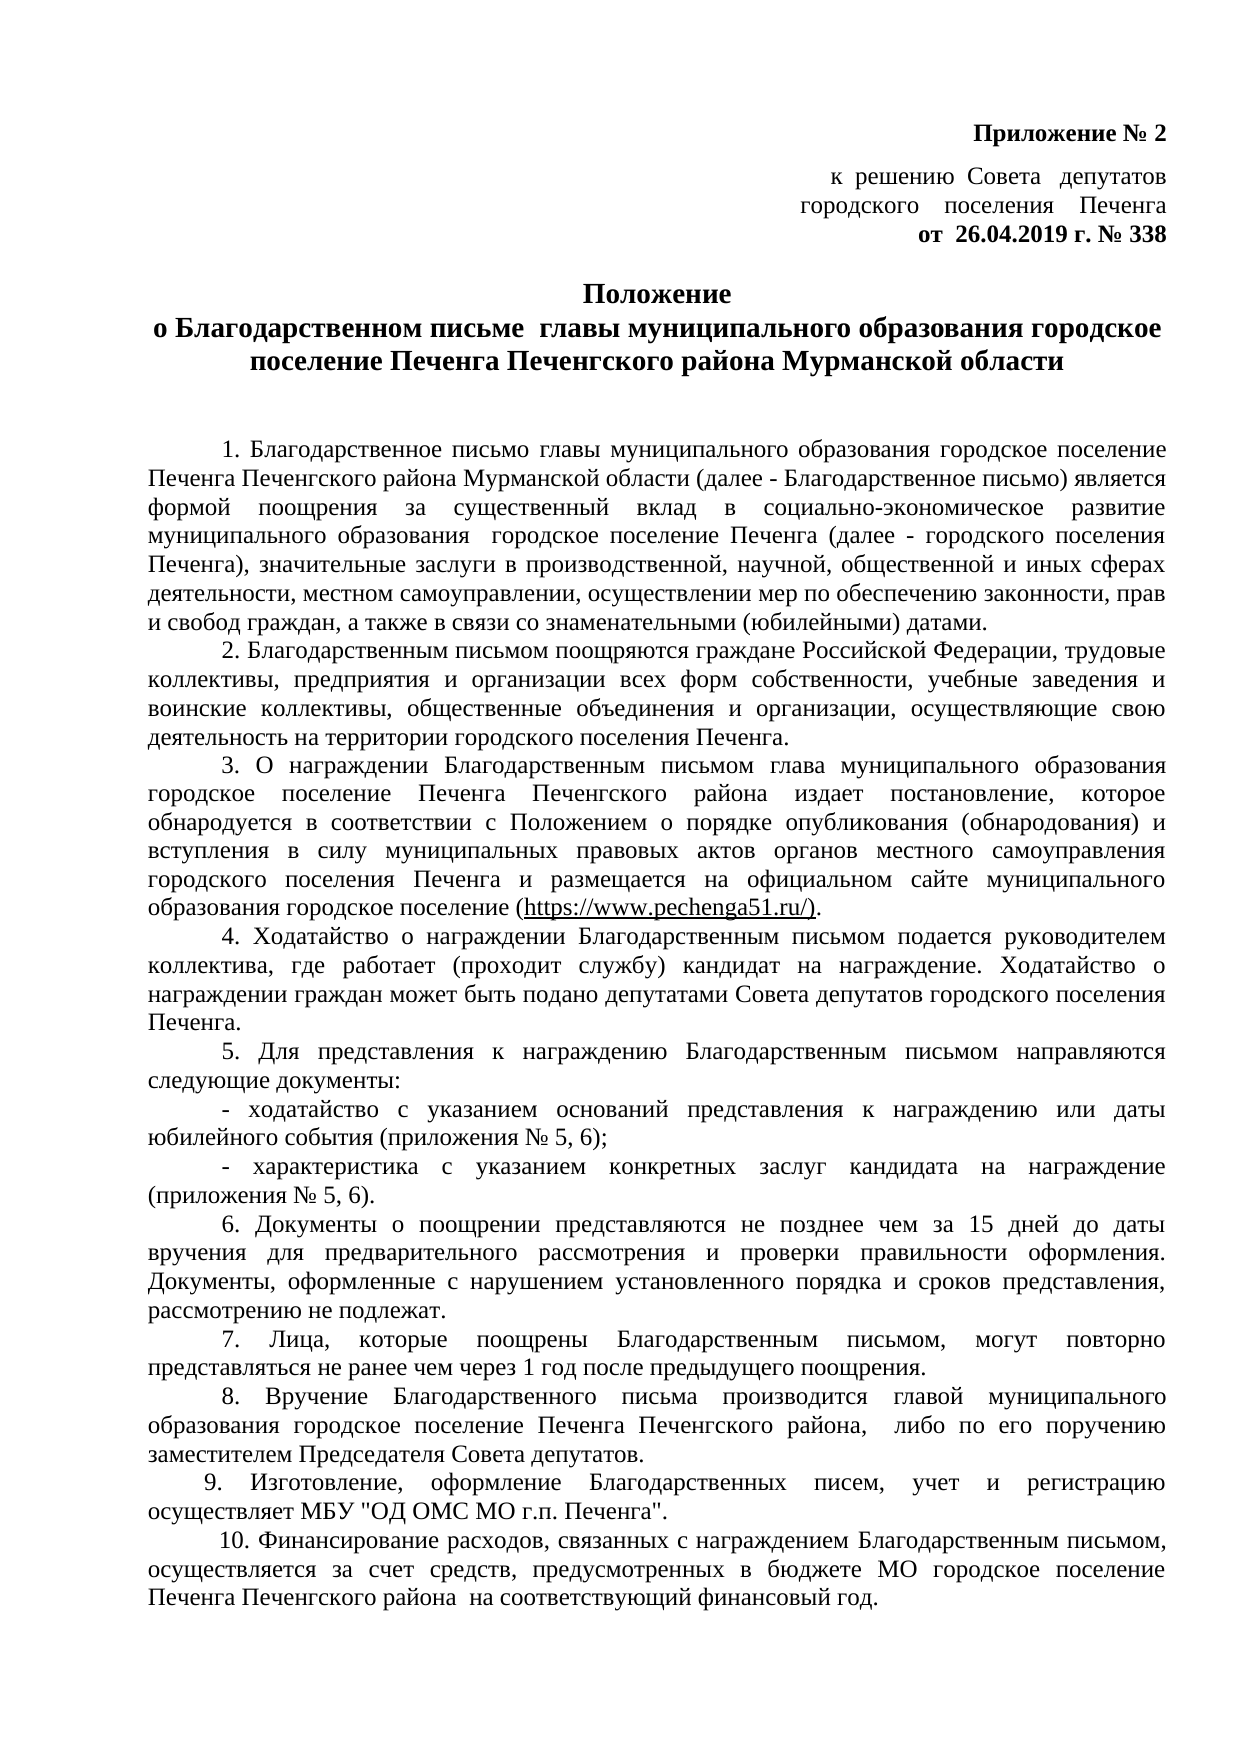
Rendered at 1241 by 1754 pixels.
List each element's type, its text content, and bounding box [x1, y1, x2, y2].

text 8. Вручение Благодарственного письма производится главой муниципального образования городское поселение Печенга Печенгского района, либо по его поручению заместителем Председателя Совета депутатов. [148, 1381, 1167, 1467]
text 4. Ходатайство о награждении Благодарственным письмом подается руководителем коллектива, где работает (проходит службу) кандидат на награждение. Ходатайство о награждении граждан может быть подано депутатами Совета депутатов городского поселения Печенга. [148, 921, 1167, 1036]
text 9. Изготовление, оформление Благодарственных писем, учет и регистрацию осуществляет МБУ "ОД ОМС МО г.п. Печенга". [148, 1467, 1167, 1525]
text городского поселения Печенга [148, 190, 1167, 219]
text - характеристика с указанием конкретных заслуг кандидата на награждение (приложения № 5, 6). [148, 1151, 1167, 1209]
text к решению Совета депутатов [148, 161, 1167, 190]
text 7. Лица, которые поощрены Благодарственным письмом, могут повторно представляться не ранее чем через 1 год после предыдущего поощрения. [148, 1324, 1167, 1381]
text Приложение № 2 [148, 118, 1167, 147]
text от 26.04.2019 г. № 338 [148, 219, 1167, 247]
text 6. Документы о поощрении представляются не позднее чем за 15 дней до даты вручения для предварительного рассмотрения и проверки правильности оформления. Документы, оформленные с нарушением установленного порядка и сроков представления, рассмотрению не подлежат. [148, 1209, 1167, 1324]
text Положение [148, 276, 1167, 310]
text 10. Финансирование расходов, связанных с награждением Благодарственным письмом, осуществляется за счет средств, предусмотренных в бюджете МО городское поселение Печенга Печенгского района на соответствующий финансовый год. [148, 1525, 1167, 1611]
text 1. Благодарственное письмо главы муниципального образования городское поселение Печенга Печенгского района Мурманской области (далее - Благодарственное письмо) является формой поощрения за существенный вклад в социально-экономическое развитие муниципального образования городское поселение Печенга (далее - городского поселения Печенга), значительные заслуги в производственной, научной, общественной и иных сферах деятельности, местном самоуправлении, осуществлении мер по обеспечению законности, прав и свобод граждан, а также в связи со знаменательными (юбилейными) датами. [148, 434, 1167, 636]
text 5. Для представления к награждению Благодарственным письмом направляются следующие документы: [148, 1036, 1167, 1094]
text 2. Благодарственным письмом поощряются граждане Российской Федерации, трудовые коллективы, предприятия и организации всех форм собственности, учебные заведения и воинские коллективы, общественные объединения и организации, осуществляющие свою деятельность на территории городского поселения Печенга. [148, 636, 1167, 751]
text 3. О награждении Благодарственным письмом глава муниципального образования городское поселение Печенга Печенгского района издает постановление, которое обнародуется в соответствии с Положением о порядке опубликования (обнародования) и вступления в силу муниципальных правовых актов органов местного самоуправления городского поселения Печенга и размещается на официальном сайте муниципального образования городское поселение (https://www.pechenga51.ru/). [148, 751, 1167, 921]
text о Благодарственном письме главы муниципального образования городское поселение Печенга Печенгского района Мурманской области [148, 310, 1167, 377]
text - ходатайство с указанием оснований представления к награждению или даты юбилейного события (приложения № 5, 6); [148, 1094, 1167, 1151]
